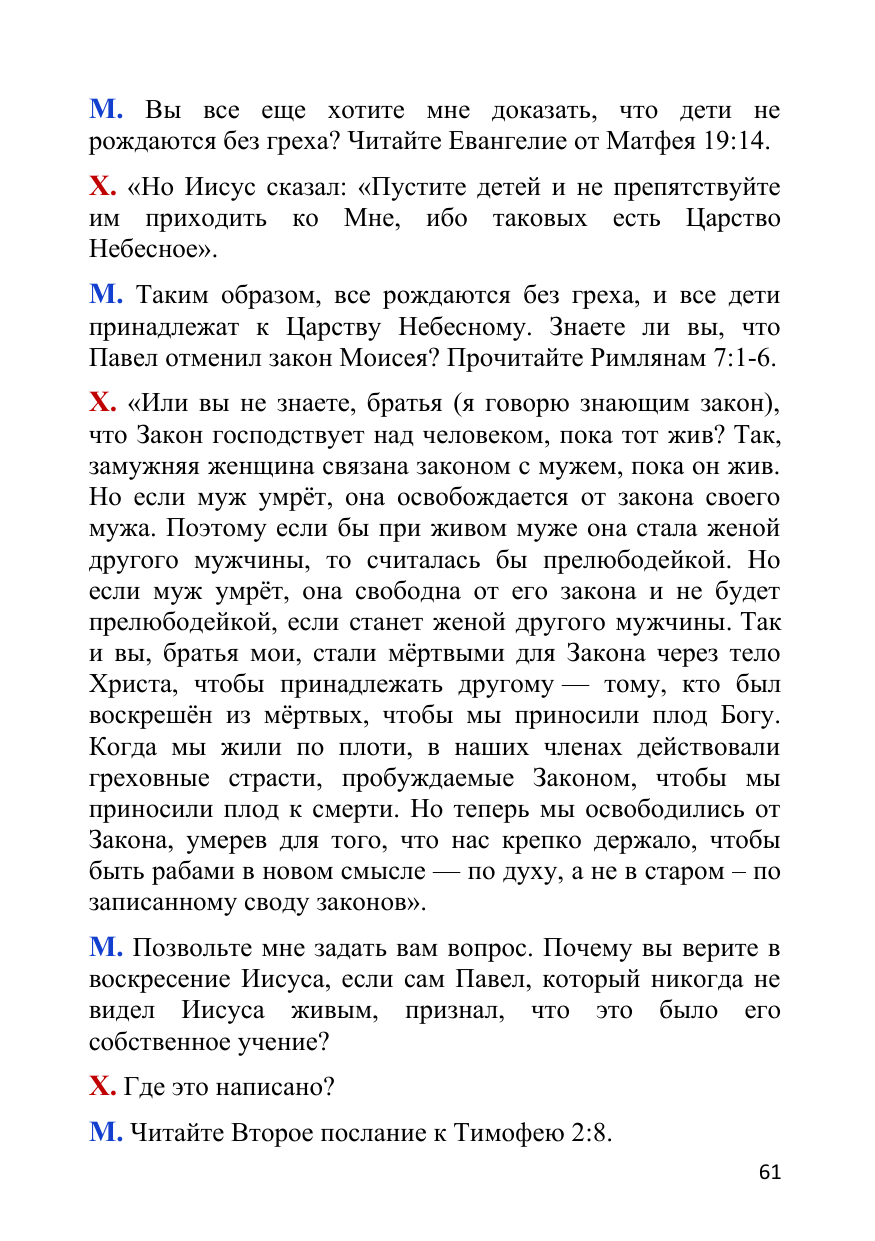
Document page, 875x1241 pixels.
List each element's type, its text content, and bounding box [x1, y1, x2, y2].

text М. Читайте Второе послание к Тимофею 2:8. [88, 1114, 782, 1148]
text Х. «Но Иисус сказал: «Пустите детей и не препятствуйте им приходить ко Мне, ибо таковых есть Царство Небесное». [88, 168, 782, 264]
text Х. «Или вы не знаете, братья (я говорю знающим закон), что Закон господствует над человеком, пока тот жив? Так, замужняя женщина связана законом с мужем, пока он жив. Но если муж умрёт, она освобождается от закона своего мужа. Поэтому если бы при живом муже она стала женой другого мужчины, то считалась бы прелюбодейкой. Но если муж умрёт, она свободна от его закона и не будет прелюбодейкой, если станет женой другого мужчины. Так и вы, братья мои, стали мёртвыми для Закона через тело Христа, чтобы принадлежать другому — тому, кто был воскрешён из мёртвых, чтобы мы приносили плод Богу. Когда мы жили по плоти, в наших членах действовали греховные страсти, пробуждаемые Законом, чтобы мы приносили плод к смерти. Но теперь мы освободились от Закона, умерев для того, что нас крепко держало, чтобы быть рабами в новом смысле — по духу, а не в старом – по записанному своду законов». [88, 384, 782, 916]
text М. Таким образом, все рождаются без греха, и все дети принадлежат к Царству Небесному. Знаете ли вы, что Павел отменил закон Моисея? Прочитайте Римлянам 7:1-6. [88, 276, 782, 372]
text Х. Где это написано? [88, 1068, 782, 1102]
text М. Позвольте мне задать вам вопрос. Почему вы верите в воскресение Иисуса, если сам Павел, который никогда не видел Иисуса живым, признал, что это было его собственное учение? [88, 929, 782, 1056]
text М. Вы все еще хотите мне доказать, что дети не рождаются без греха? Читайте Евангелие от Матфея 19:14. [88, 91, 782, 155]
